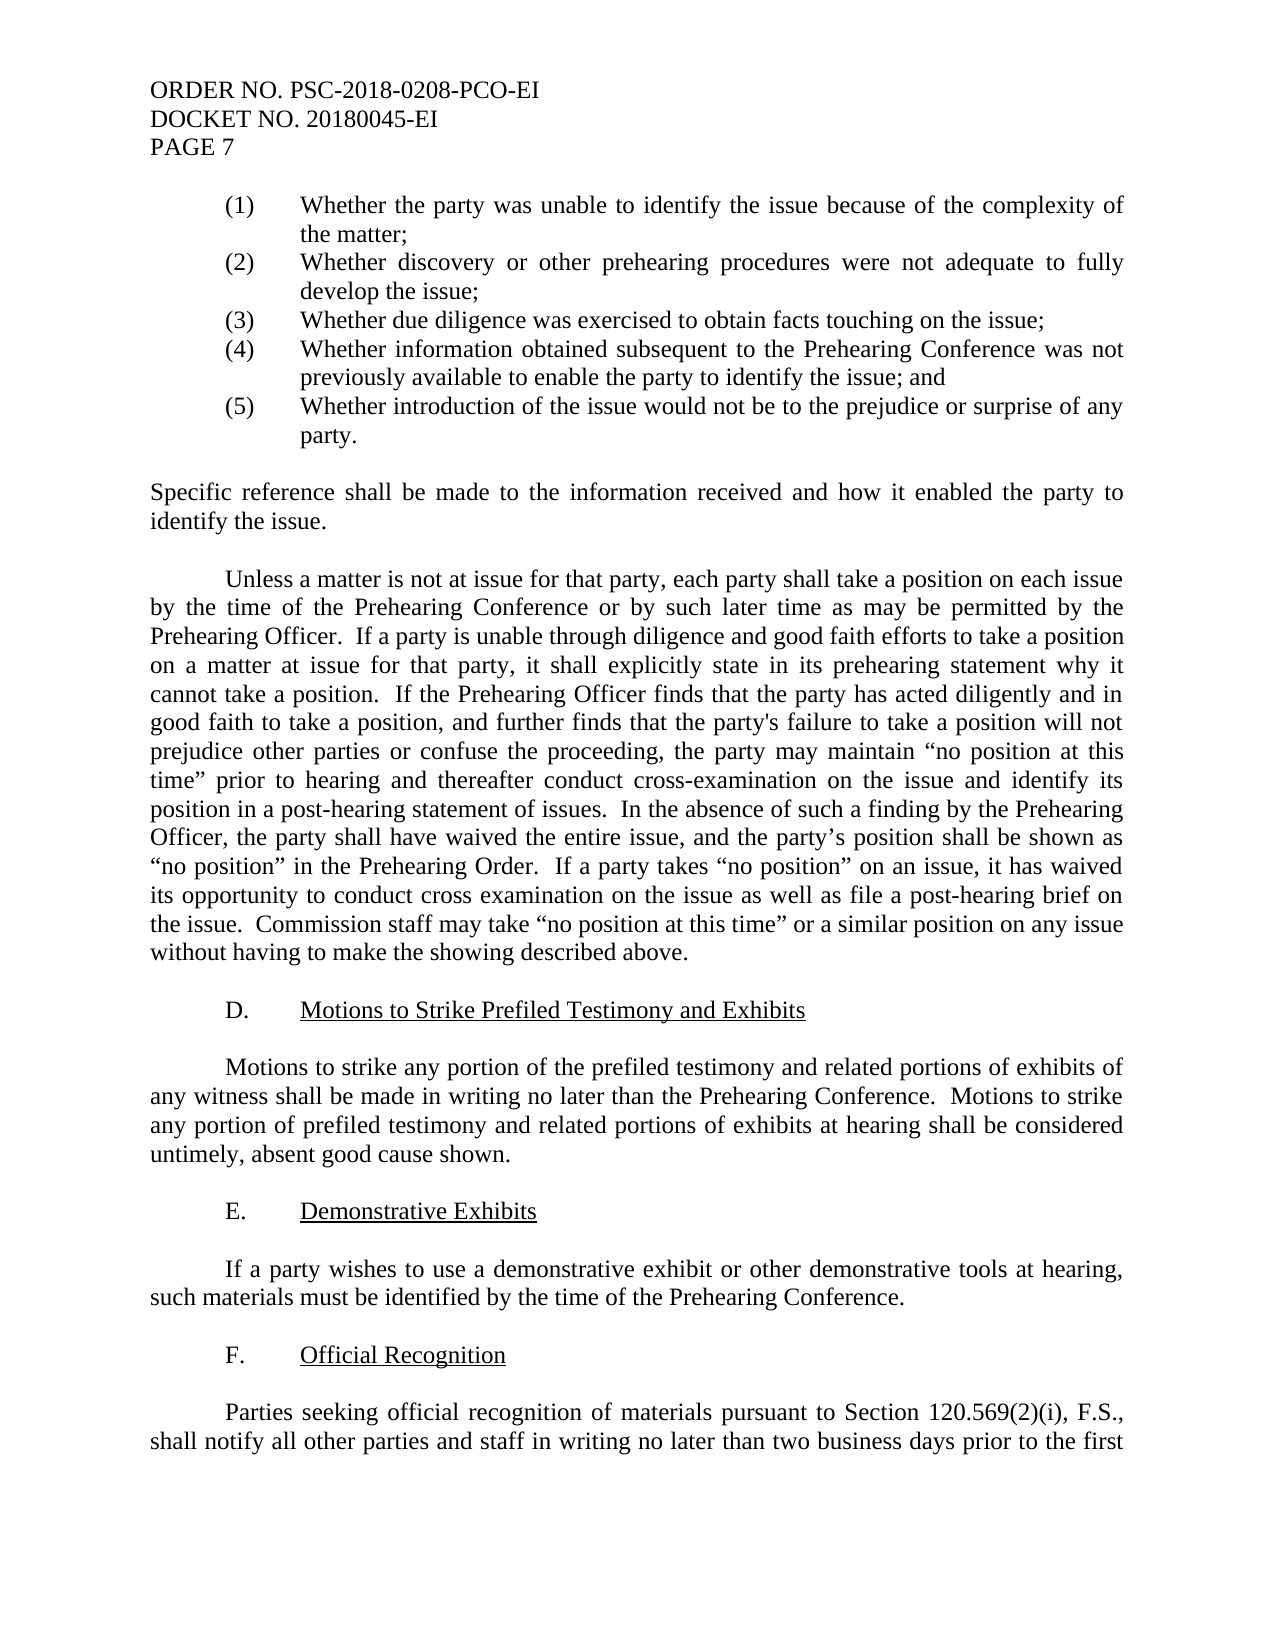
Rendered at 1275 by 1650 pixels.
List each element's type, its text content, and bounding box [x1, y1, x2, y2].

list Unless a matter is not at issue for that party, each party shall take a position on each issue by the time of the Prehearing Conference or by such later time as may be permitted by the Prehearing Officer. If a party is unable through diligence and good faith efforts to take a position on a matter at issue for that party, it shall explicitly state in its prehearing statement why it cannot take a position. If the Prehearing Officer finds that the party has acted diligently and in good faith to take a position, and further finds that the party's failure to take a position will not prejudice other parties or confuse the proceeding, the party may maintain “no position at this time” prior to hearing and thereafter conduct cross-examination on the issue and identify its position in a post-hearing statement of issues. In the absence of such a finding by the Prehearing Officer, the party shall have waived the entire issue, and the party’s position shall be shown as “no position” in the Prehearing Order. If a party takes “no position” on an issue, it has waived its opportunity to conduct cross examination on the issue as well as file a post-hearing brief on the issue. Commission staff may take “no position at this time” or a similar position on any issue without having to make the showing described above. [150, 564, 1125, 966]
list Whether discovery or other prehearing procedures were not adequate to fully develop the issue; [225, 247, 1125, 305]
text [150, 1397, 1125, 1455]
text If a party wishes to use a demonstrative exhibit or other demonstrative tools at hearing, such materials must be identified by the time of the Prehearing Conference. [150, 1254, 1125, 1311]
list Whether the party was unable to identify the issue because of the complexity of the matter; [225, 190, 1125, 247]
text E. Demonstrative Exhibits [150, 1196, 1125, 1225]
list Specific reference shall be made to the information received and how it enabled the party to identify the issue. [150, 477, 1125, 535]
list F. Official Recognition [150, 1340, 1125, 1369]
text D. Motions to Strike Prefiled Testimony and Exhibits [150, 995, 1125, 1024]
text Motions to strike any portion of the prefiled testimony and related portions of exhibits of any witness shall be made in writing no later than the Prehearing Conference. Motions to strike any portion of prefiled testimony and related portions of exhibits at hearing shall be considered untimely, absent good cause shown. [150, 1052, 1125, 1167]
list Whether introduction of the issue would not be to the prejudice or surprise of any party. [225, 391, 1125, 449]
list Whether information obtained subsequent to the Prehearing Conference was not previously available to enable the party to identify the issue; and [225, 334, 1125, 391]
list Whether due diligence was exercised to obtain facts touching on the issue; [225, 305, 1125, 334]
